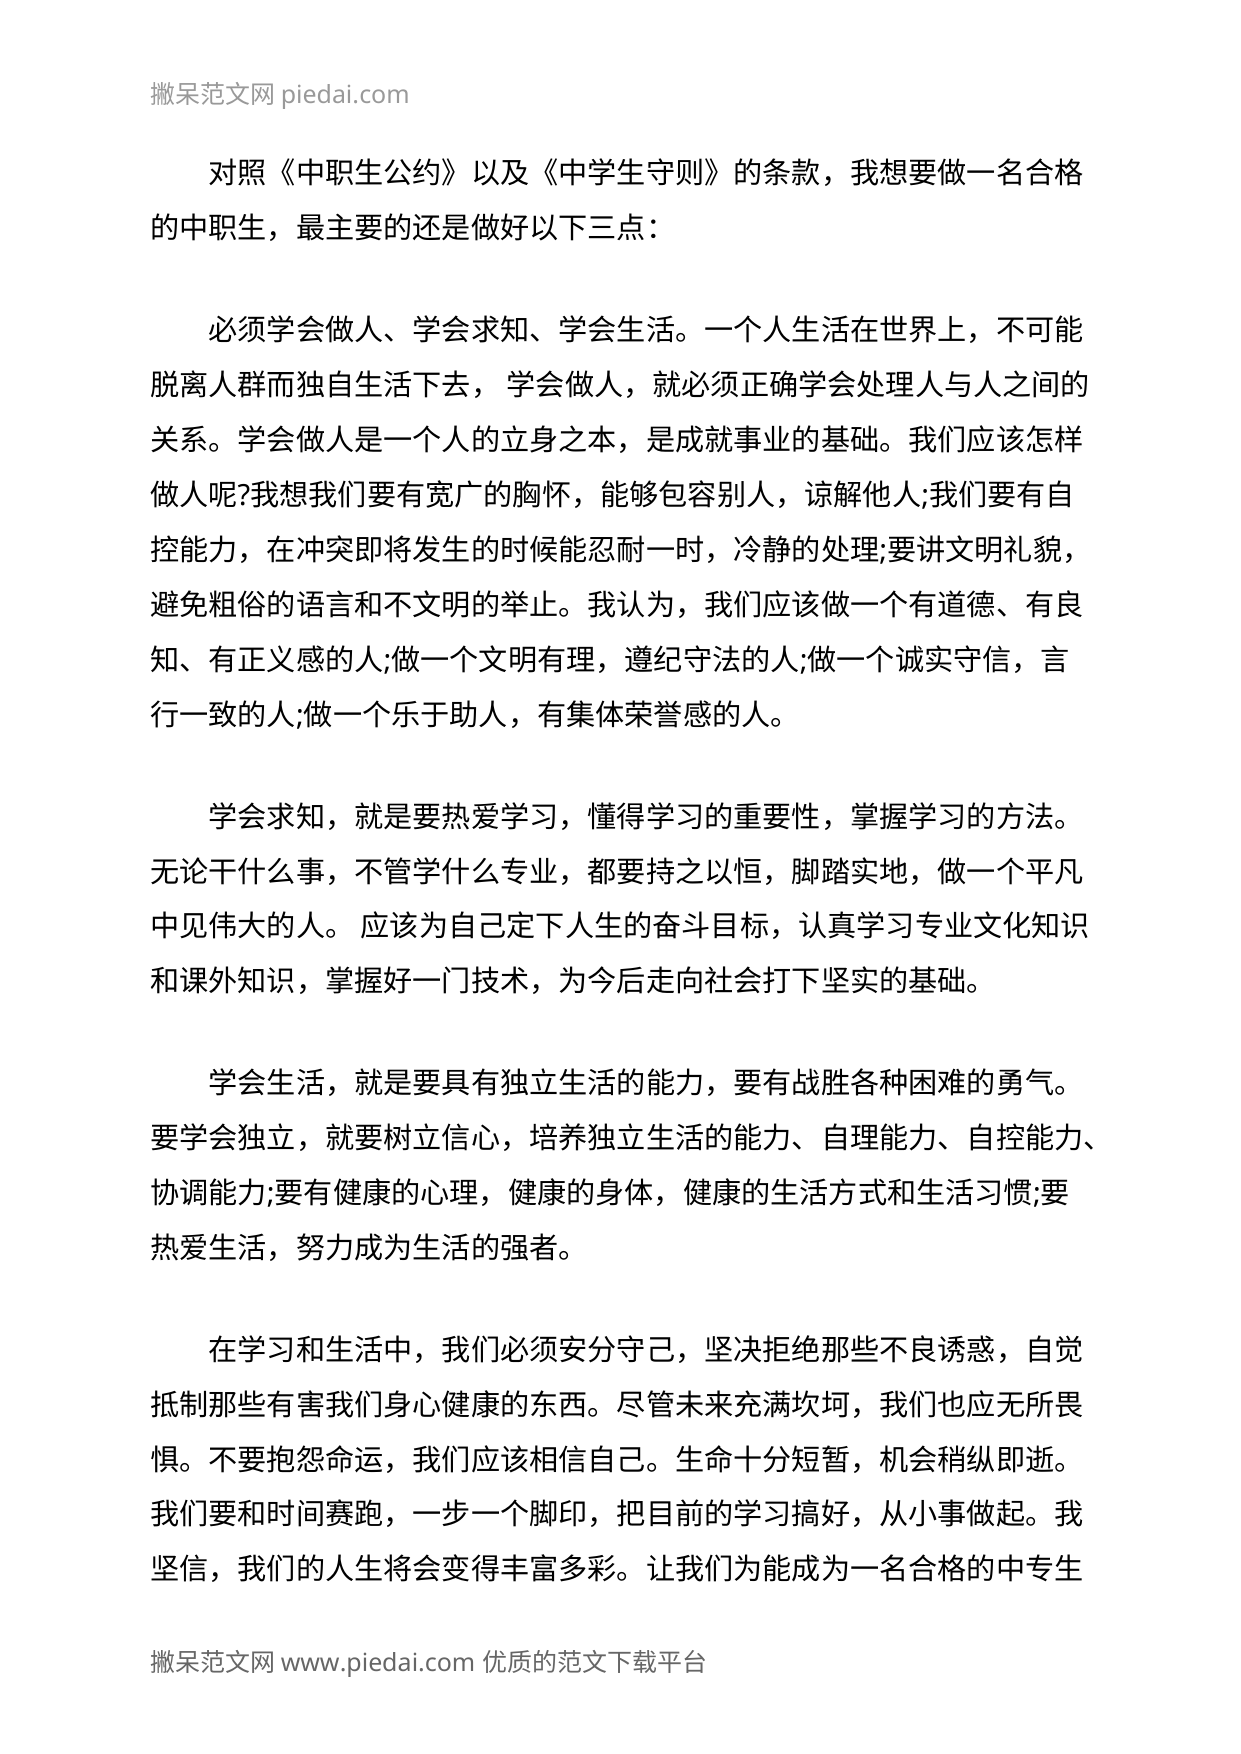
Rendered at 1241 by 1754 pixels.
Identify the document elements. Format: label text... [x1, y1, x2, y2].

text 对照《中职生公约》以及《中学生守则》的条款，我想要做一名合格的中职生，最主要的还是做好以下三点： [150, 150, 1090, 247]
text 必须学会做人、学会求知、学会生活。一个人生活在世界上，不可能脱离人群而独自生活下去， 学会做人，就必须正确学会处理人与人之间的关系。学会做人是一个人的立身之本，是成就事业的基础。我们应该怎样做人呢?我想我们要有宽广的胸怀，能够包容别人，谅解他人;我们要有自控能力，在冲突即将发生的时候能忍耐一时，冷静的处理;要讲文明礼貌，避免粗俗的语言和不文明的举止。我认为，我们应该做一个有道德、有良知、有正义感的人;做一个文明有理，遵纪守法的人;做一个诚实守信，言行一致的人;做一个乐于助人，有集体荣誉感的人。 [150, 307, 1090, 734]
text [150, 1326, 1090, 1588]
text 学会生活，就是要具有独立生活的能力，要有战胜各种困难的勇气。要学会独立，就要树立信心，培养独立生活的能力、自理能力、自控能力、协调能力;要有健康的心理，健康的身体，健康的生活方式和生活习惯;要热爱生活，努力成为生活的强者。 [150, 1060, 1090, 1267]
text 学会求知，就是要热爱学习，懂得学习的重要性，掌握学习的方法。无论干什么事，不管学什么专业，都要持之以恒，脚踏实地，做一个平凡中见伟大的人。 应该为自己定下人生的奋斗目标，认真学习专业文化知识和课外知识，掌握好一门技术，为今后走向社会打下坚实的基础。 [150, 793, 1090, 1000]
